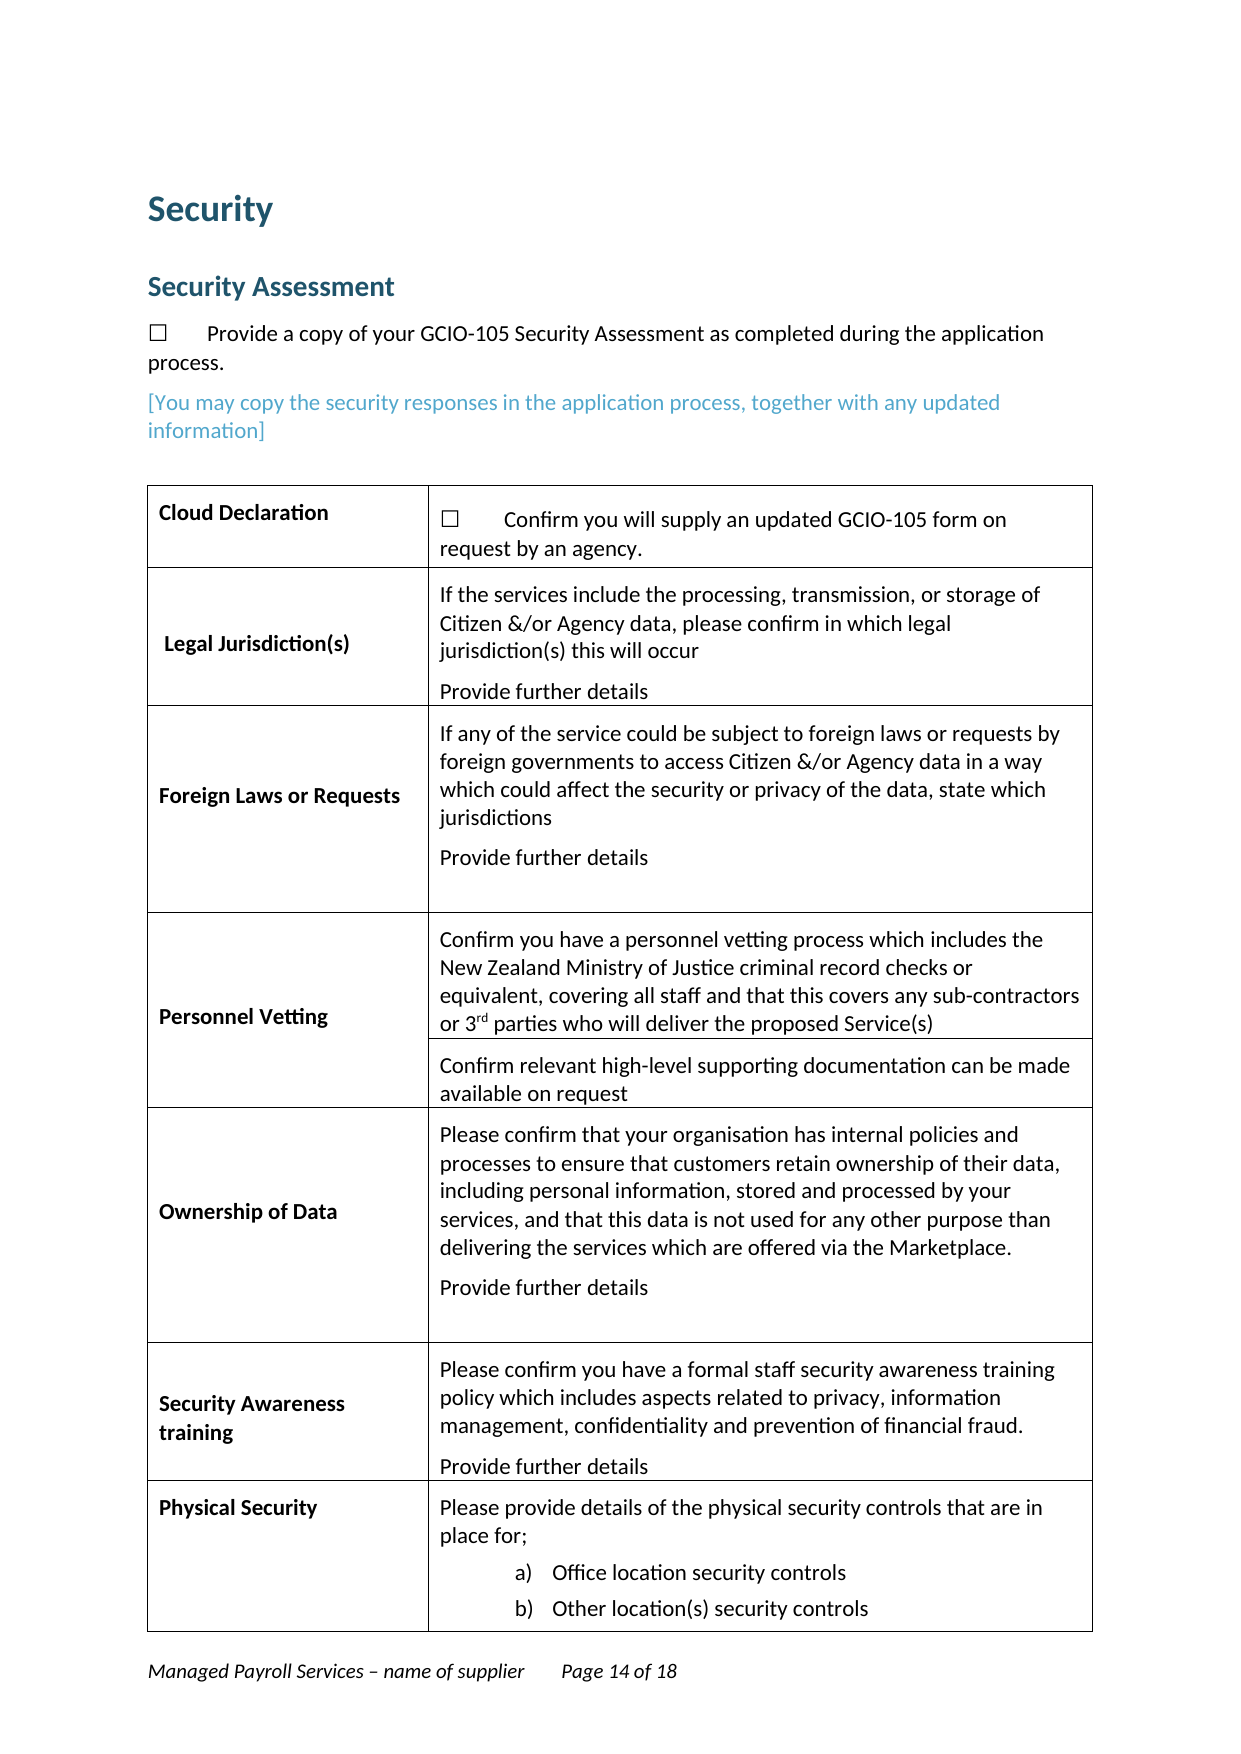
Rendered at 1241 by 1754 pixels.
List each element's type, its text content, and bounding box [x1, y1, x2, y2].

text Provide a copy of your GCIO-105 Security Assessment as completed during the application process. [148, 317, 1092, 376]
table_cell Security Awareness training [148, 1343, 428, 1480]
table_cell Confirm relevant high-level supporting documentation can be made available on request [429, 1039, 1092, 1107]
subtitle Security [148, 185, 1092, 231]
table_cell If any of the service could be subject to foreign laws or requests by foreign governments to access Citizen &/or Agency data in a way which could affect the security or privacy of the data, state which jurisdictions Provide further details [429, 706, 1092, 912]
table_cell Physical Security [148, 1481, 428, 1631]
table_cell Ownership of Data [148, 1108, 428, 1342]
table_cell If the services include the processing, transmission, or storage of Citizen &/or Agency data, please confirm in which legal jurisdiction(s) this will occur Provide further details [429, 568, 1092, 705]
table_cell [429, 1481, 1092, 1631]
table_cell Personnel Vetting [148, 913, 428, 1107]
table_cell Please confirm that your organisation has internal policies and processes to ensure that customers retain ownership of their data, including personal information, stored and processed by your services, and that this data is not used for any other purpose than delivering the services which are offered via the Marketplace. Provide further details [429, 1108, 1092, 1342]
text [You may copy the security responses in the application process, together with any updated information] [148, 388, 1092, 444]
table_cell Please confirm you have a formal staff security awareness training policy which includes aspects related to privacy, information management, confidentiality and prevention of financial fraud. Provide further details [429, 1343, 1092, 1480]
subtitle Security Assessment [148, 268, 1092, 304]
table_cell Confirm you have a personnel vetting process which includes the New Zealand Ministry of Justice criminal record checks or equivalent, covering all staff and that this covers any sub-contractors or 3rd parties who will deliver the proposed Service(s) [429, 913, 1092, 1037]
table_cell Foreign Laws or Requests [148, 706, 428, 912]
table_header Cloud Declaration [148, 486, 428, 567]
table_cell Legal Jurisdiction(s) [148, 568, 428, 705]
table_header Confirm you will supply an updated GCIO-105 form on request by an agency. [429, 486, 1092, 567]
